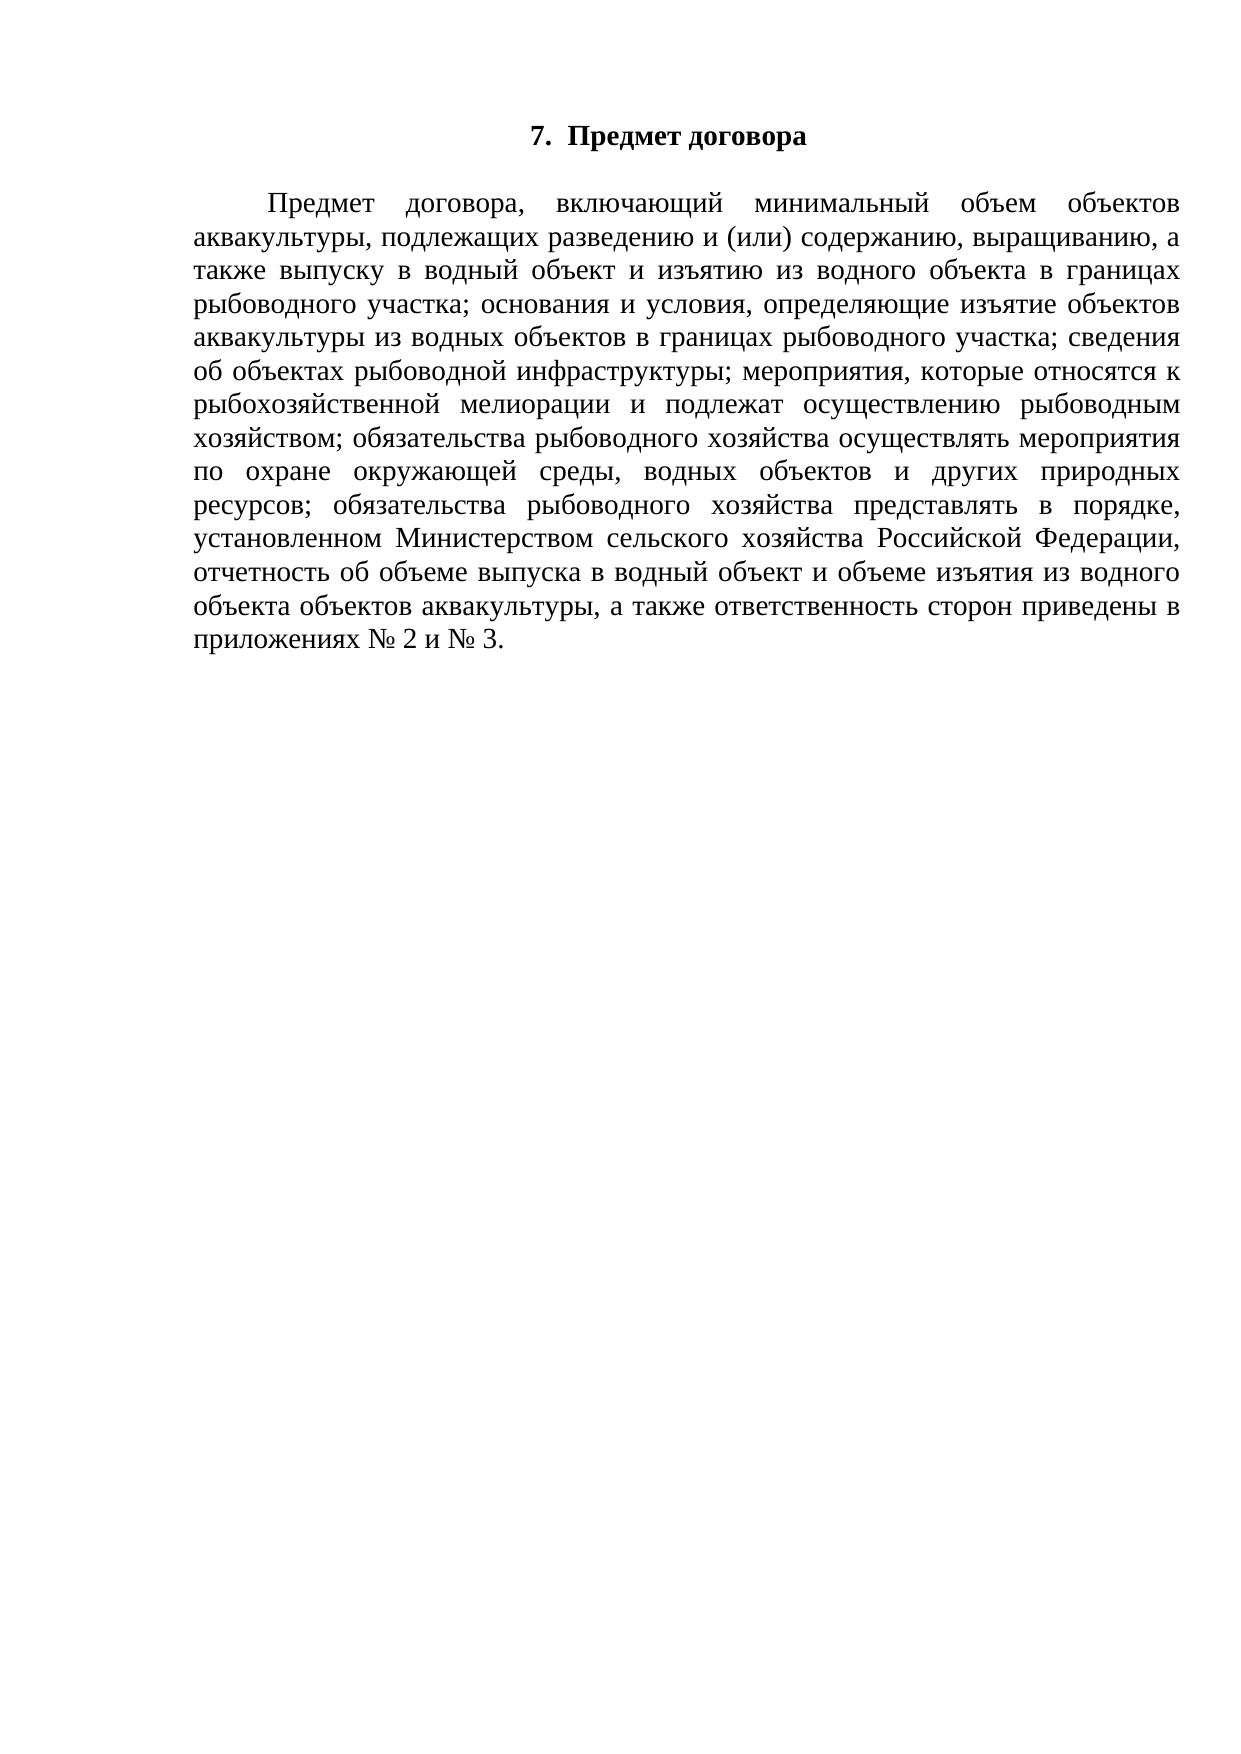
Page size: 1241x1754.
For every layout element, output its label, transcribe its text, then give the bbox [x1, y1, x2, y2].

text Предмет договора, включающий минимальный объем объектов аквакультуры, подлежащих разведению и (или) содержанию, выращиванию, а также выпуску в водный объект и изъятию из водного объекта в границах рыбоводного участка; основания и условия, определяющие изъятие объектов аквакультуры из водных объектов в границах рыбоводного участка; сведения об объектах рыбоводной инфраструктуры; мероприятия, которые относятся к рыбохозяйственной мелиорации и подлежат осуществлению рыбоводным хозяйством; обязательства рыбоводного хозяйства осуществлять мероприятия по охране окружающей среды, водных объектов и других природных ресурсов; обязательства рыбоводного хозяйства представлять в порядке, установленном Министерством сельского хозяйства Российской Федерации, отчетность об объеме выпуска в водный объект и объеме изъятия из водного объекта объектов аквакультуры, а также ответственность сторон приведены в приложениях № 2 и № 3. [193, 185, 1181, 655]
list Предмет договора [156, 118, 1181, 152]
